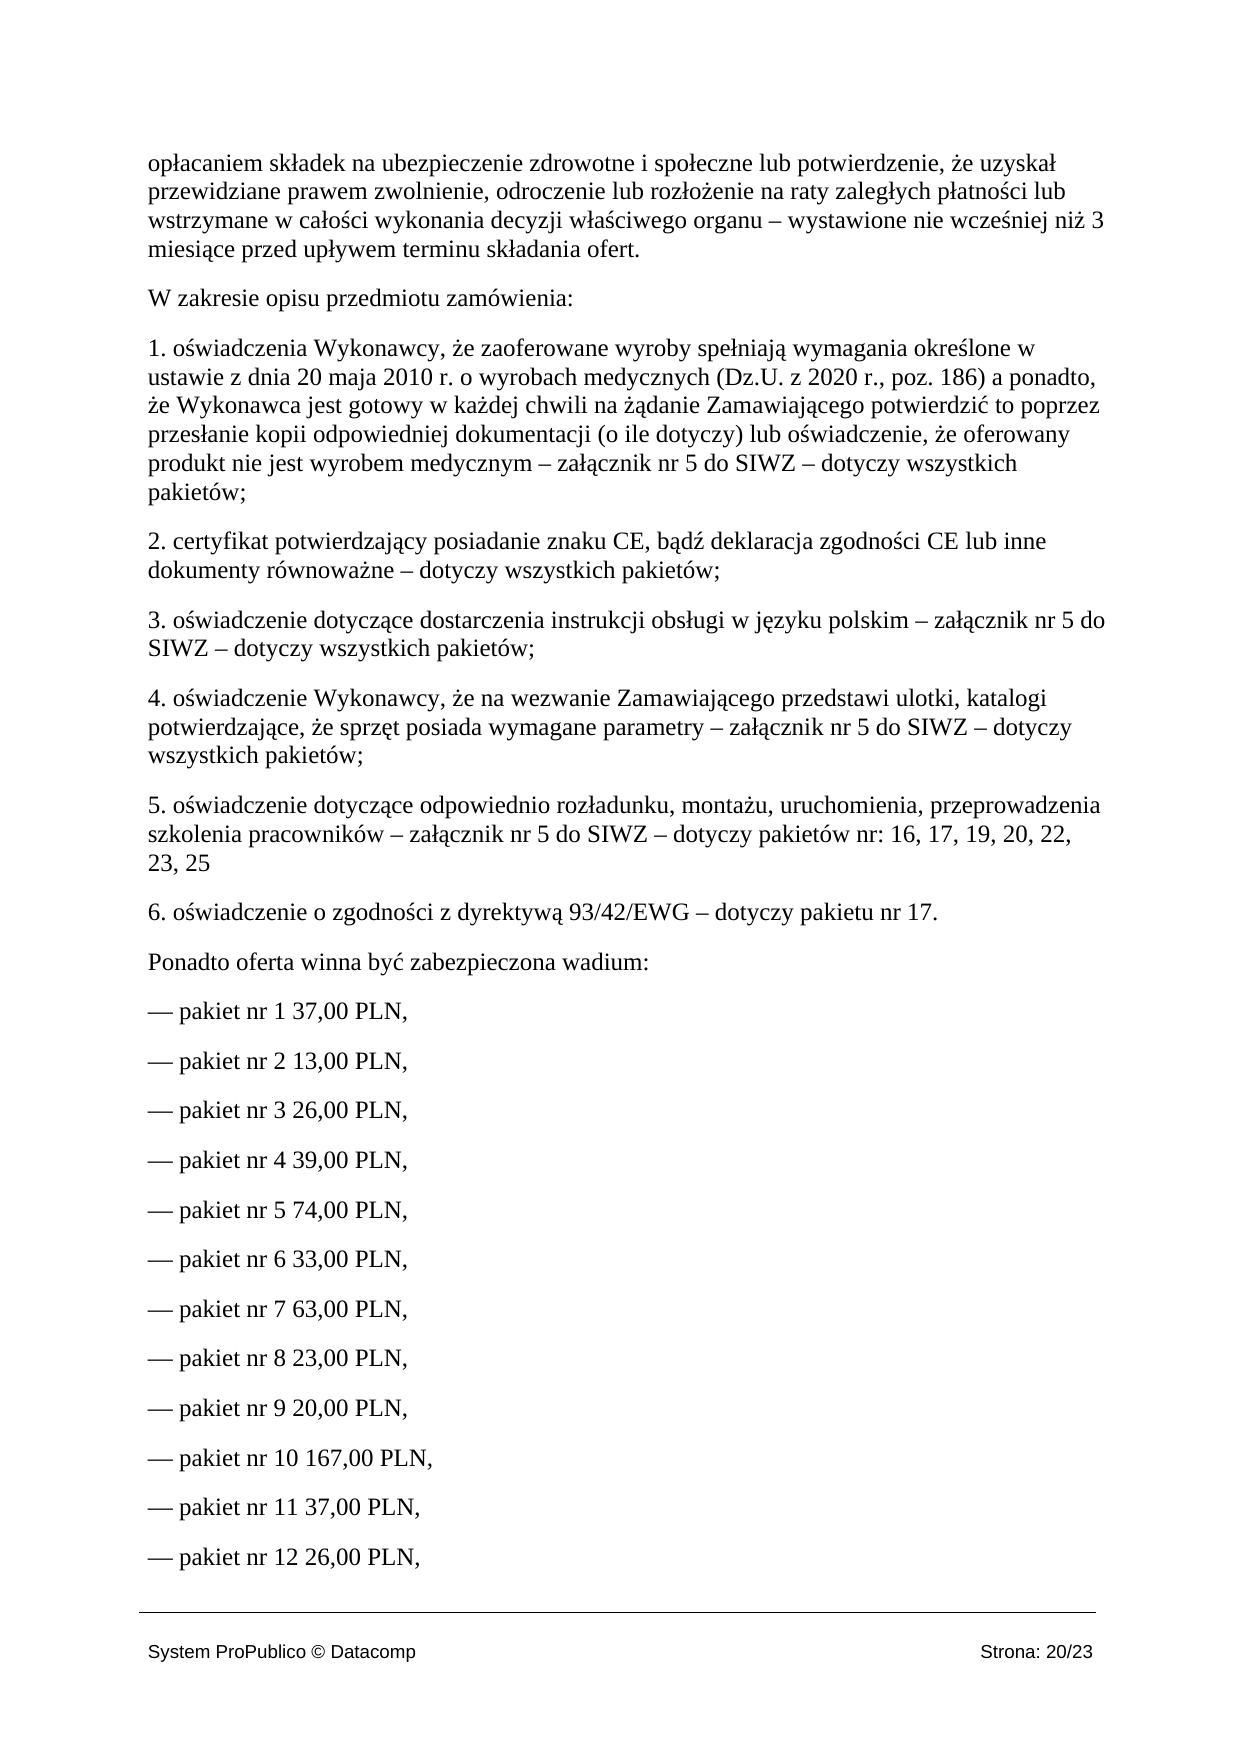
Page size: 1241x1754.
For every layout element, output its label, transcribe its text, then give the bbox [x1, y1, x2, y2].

text — pakiet nr 1 37,00 PLN, [148, 996, 1107, 1025]
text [148, 148, 1107, 263]
text — pakiet nr 2 13,00 PLN, [148, 1046, 1107, 1075]
text — pakiet nr 12 26,00 PLN, [148, 1542, 1107, 1571]
text 6. oświadczenie o zgodności z dyrektywą 93/42/EWG – dotyczy pakietu nr 17. [148, 897, 1107, 926]
text 3. oświadczenie dotyczące dostarczenia instrukcji obsługi w języku polskim – załącznik nr 5 do SIWZ – dotyczy wszystkich pakietów; [148, 605, 1107, 662]
text — pakiet nr 7 63,00 PLN, [148, 1294, 1107, 1323]
text 4. oświadczenie Wykonawcy, że na wezwanie Zamawiającego przedstawi ulotki, katalogi potwierdzające, że sprzęt posiada wymagane parametry – załącznik nr 5 do SIWZ – dotyczy wszystkich pakietów; [148, 683, 1107, 769]
text Ponadto oferta winna być zabezpieczona wadium: [148, 947, 1107, 976]
text — pakiet nr 6 33,00 PLN, [148, 1244, 1107, 1273]
text — pakiet nr 8 23,00 PLN, [148, 1343, 1107, 1372]
text — pakiet nr 10 167,00 PLN, [148, 1443, 1107, 1471]
text — pakiet nr 4 39,00 PLN, [148, 1145, 1107, 1174]
text 2. certyfikat potwierdzający posiadanie znaku CE, bądź deklaracja zgodności CE lub inne dokumenty równoważne – dotyczy wszystkich pakietów; [148, 526, 1107, 584]
text 5. oświadczenie dotyczące odpowiednio rozładunku, montażu, uruchomienia, przeprowadzenia szkolenia pracowników – załącznik nr 5 do SIWZ – dotyczy pakietów nr: 16, 17, 19, 20, 22, 23, 25 [148, 790, 1107, 876]
text — pakiet nr 11 37,00 PLN, [148, 1492, 1107, 1521]
text — pakiet nr 3 26,00 PLN, [148, 1096, 1107, 1124]
text W zakresie opisu przedmiotu zamówienia: [148, 283, 1107, 312]
text — pakiet nr 9 20,00 PLN, [148, 1393, 1107, 1422]
text 1. oświadczenia Wykonawcy, że zaoferowane wyroby spełniają wymagania określone w ustawie z dnia 20 maja 2010 r. o wyrobach medycznych (Dz.U. z 2020 r., poz. 186) a ponadto, że Wykonawca jest gotowy w każdej chwili na żądanie Zamawiającego potwierdzić to poprzez przesłanie kopii odpowiedniej dokumentacji (o ile dotyczy) lub oświadczenie, że oferowany produkt nie jest wyrobem medycznym – załącznik nr 5 do SIWZ – dotyczy wszystkich pakietów; [148, 333, 1107, 506]
text — pakiet nr 5 74,00 PLN, [148, 1195, 1107, 1223]
